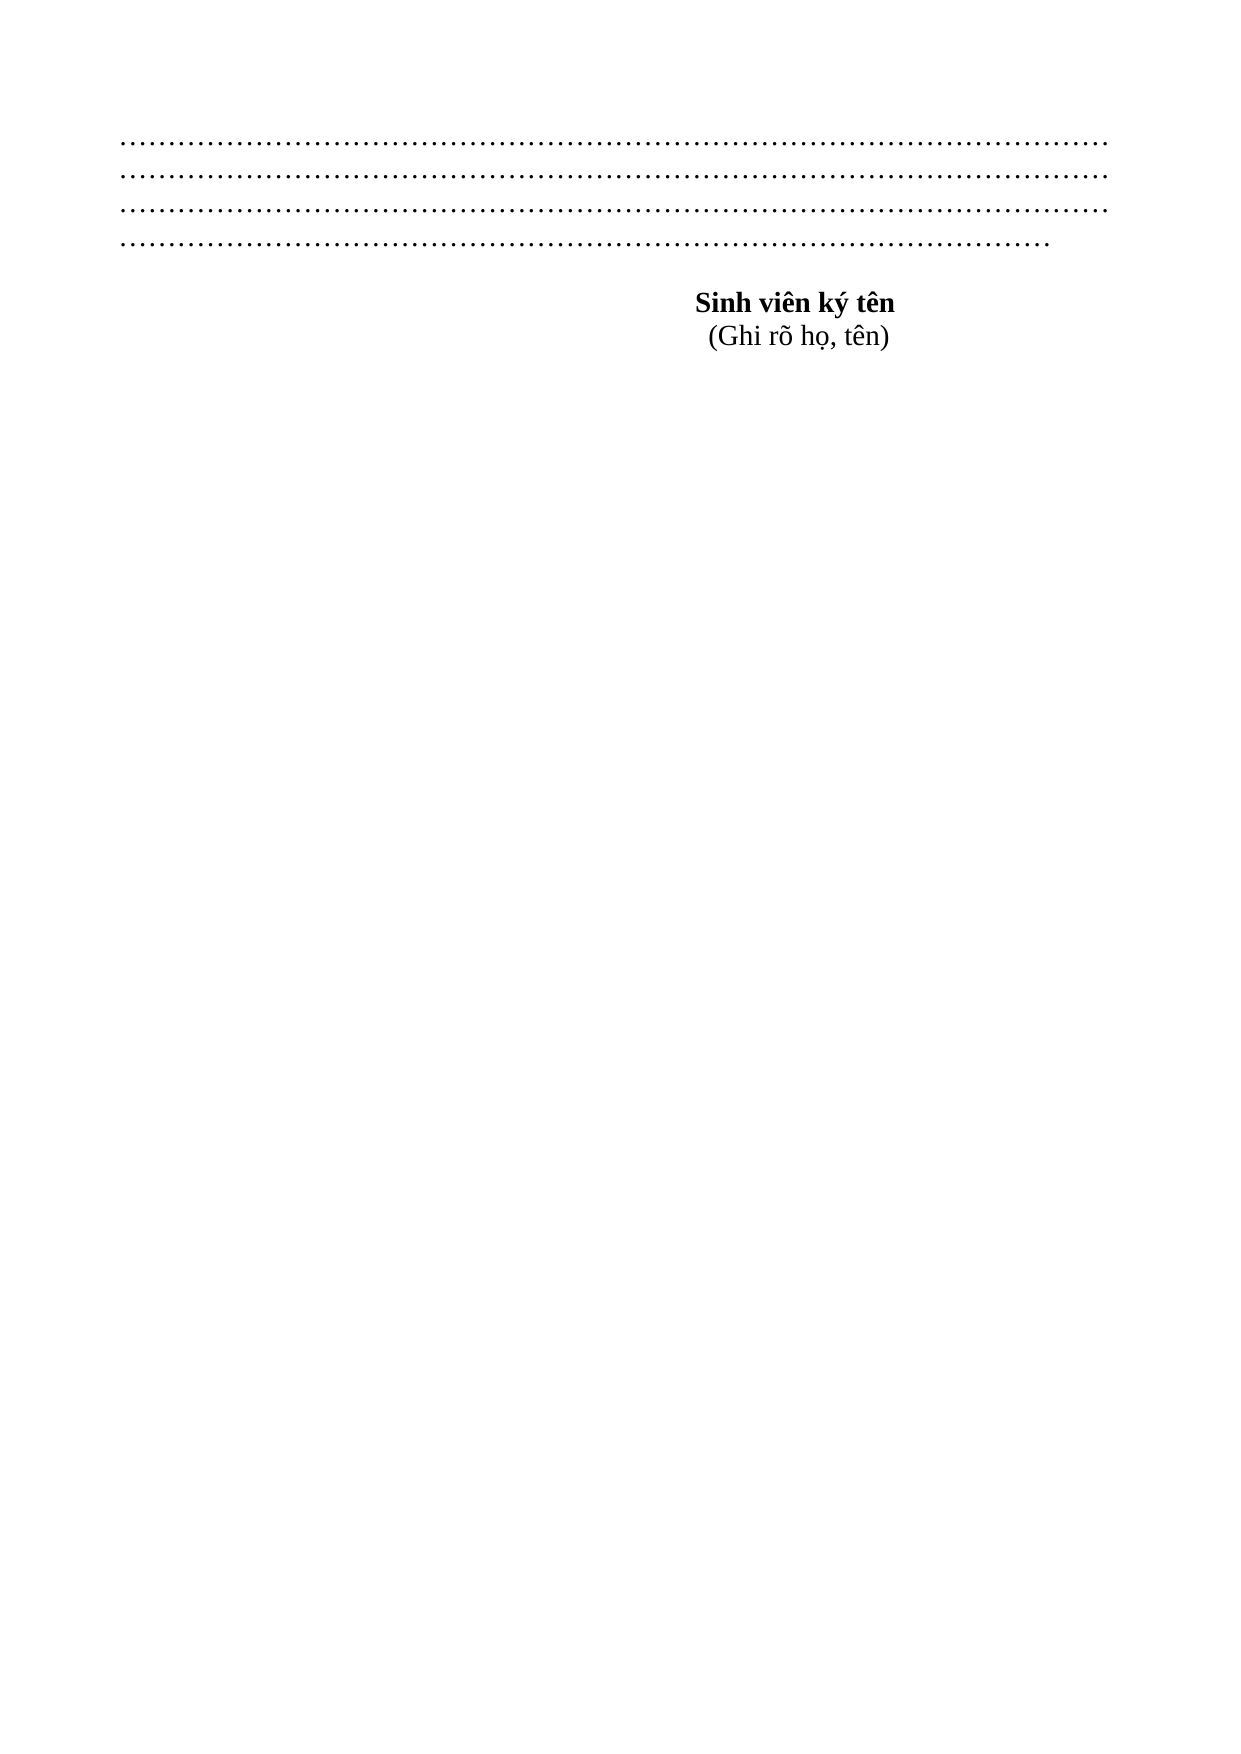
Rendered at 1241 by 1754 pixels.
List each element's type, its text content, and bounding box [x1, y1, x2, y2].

text Sinh viên ký tên [118, 285, 1122, 318]
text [118, 118, 1122, 252]
text (Ghi rõ họ, tên) [118, 318, 1122, 352]
